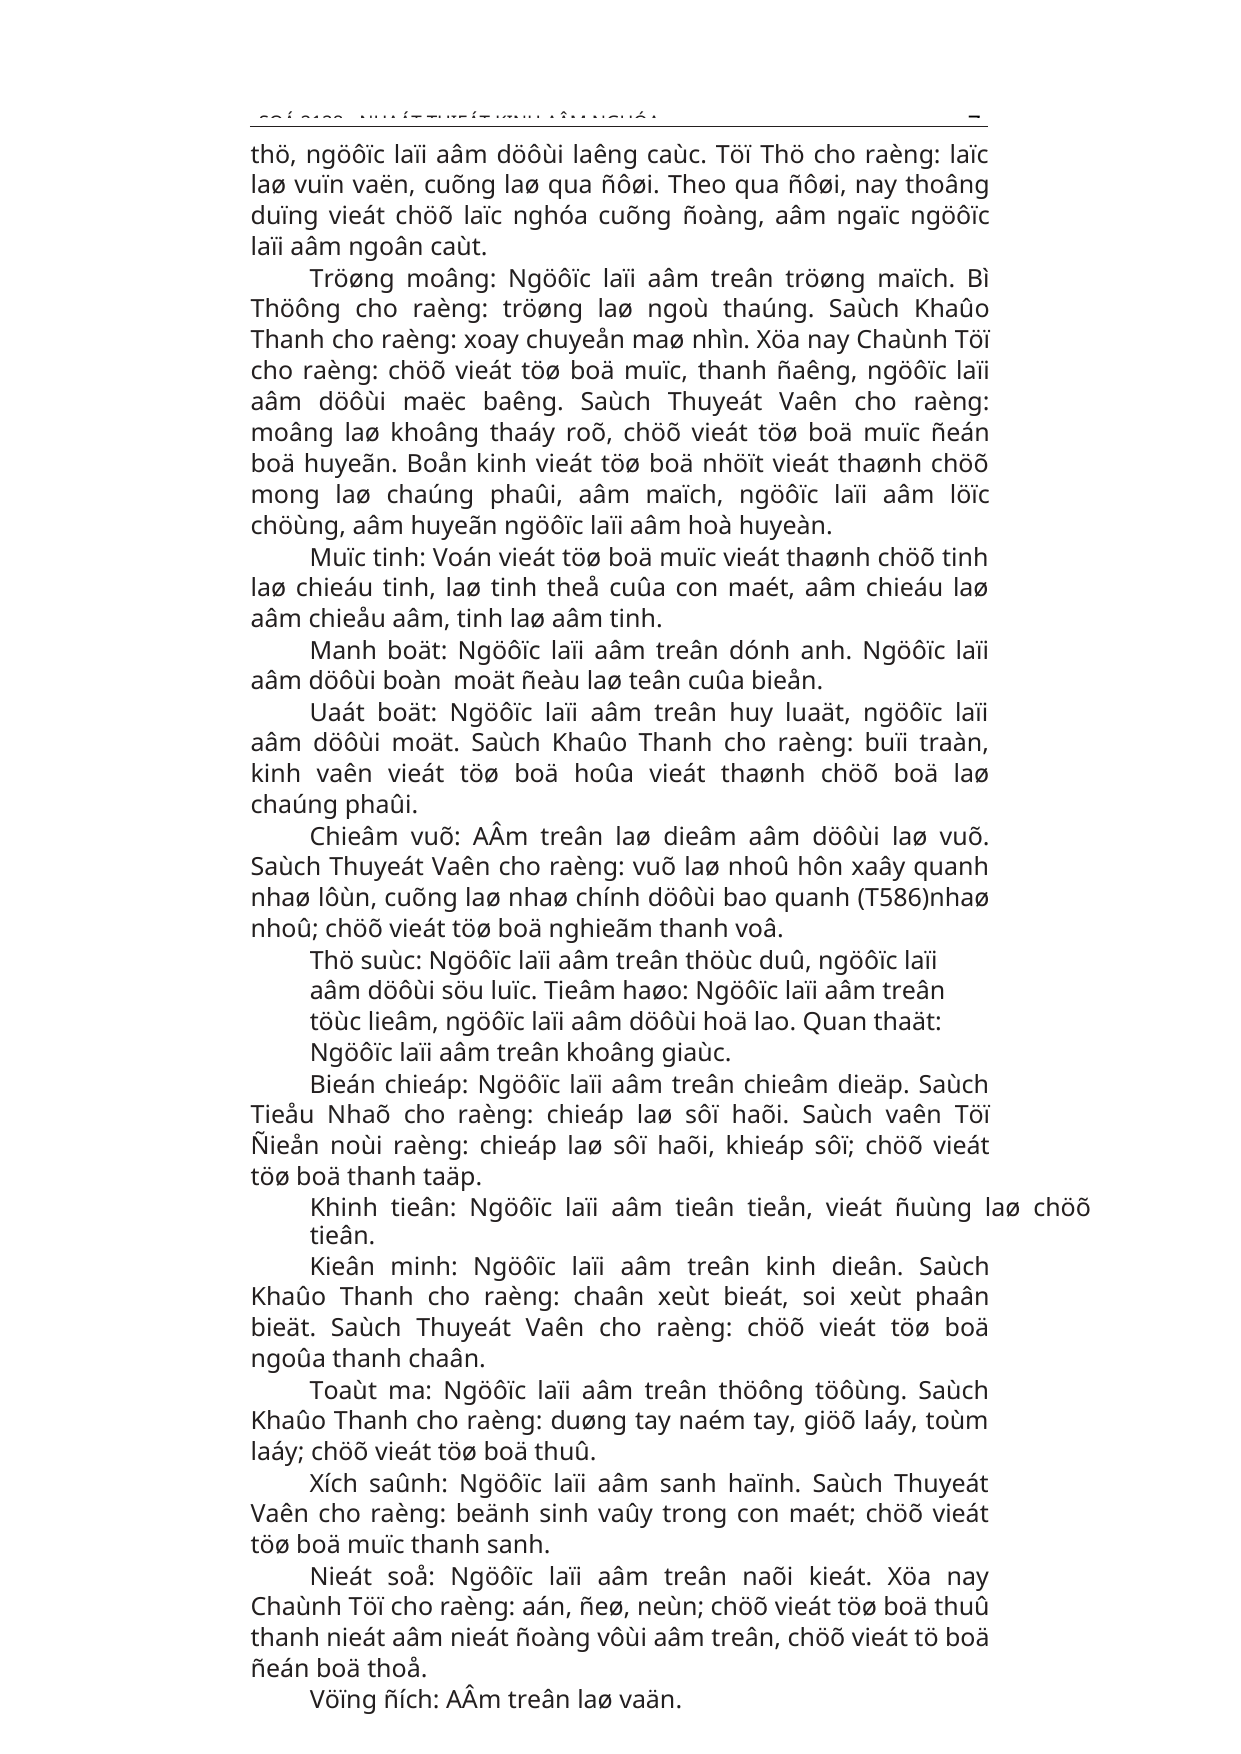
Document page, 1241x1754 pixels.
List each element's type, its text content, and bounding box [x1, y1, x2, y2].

text Manh boät: Ngöôïc laïi aâm treân dónh anh. Ngöôïc laïi aâm döôùi boàn moät ñeàu laø teân cuûa bieån. [250, 635, 990, 697]
text Toaùt ma: Ngöôïc laïi aâm treân thöông töôùng. Saùch Khaûo Thanh cho raèng: duøng tay naém tay, giöõ laáy, toùm laáy; chöõ vieát töø boä thuû. [250, 1374, 990, 1467]
text Chieâm vuõ: AÂm treân laø dieâm aâm döôùi laø vuõ. Saùch Thuyeát Vaên cho raèng: vuõ laø nhoû hôn xaây quanh nhaø lôùn, cuõng laø nhaø chính döôùi bao quanh (T586)nhaø nhoû; chöõ vieát töø boä nghieãm thanh voâ. [250, 821, 990, 945]
text Thö suùc: Ngöôïc laïi aâm treân thöùc duû, ngöôïc laïi aâm döôùi söu luïc. Tieâm haøo: Ngöôïc laïi aâm treân töùc lieâm, ngöôïc laïi aâm döôùi hoä lao. Quan thaät: Ngöôïc laïi aâm treân khoâng giaùc. [309, 945, 986, 1069]
text thö, ngöôïc laïi aâm döôùi laêng caùc. Töï Thö cho raèng: laïc laø vuïn vaën, cuõng laø qua ñôøi. Theo qua ñôøi, nay thoâng duïng vieát chöõ laïc nghóa cuõng ñoàng, aâm ngaïc ngöôïc laïi aâm ngoân caùt. [250, 138, 990, 262]
text Khinh tieân: Ngöôïc laïi aâm tieân tieån, vieát ñuùng laø chöõ tieân. [309, 1193, 1092, 1250]
text Vöïng ñích: AÂm treân laø vaän. [309, 1684, 1092, 1715]
text Bieán chieáp: Ngöôïc laïi aâm treân chieâm dieäp. Saùch Tieåu Nhaõ cho raèng: chieáp laø sôï haõi. Saùch vaên Töï Ñieån noùi raèng: chieáp laø sôï haõi, khieáp sôï; chöõ vieát töø boä thanh taäp. [250, 1069, 990, 1193]
text Nieát soå: Ngöôïc laïi aâm treân naõi kieát. Xöa nay Chaùnh Töï cho raèng: aán, ñeø, neùn; chöõ vieát töø boä thuû thanh nieát aâm nieát ñoàng vôùi aâm treân, chöõ vieát tö boä ñeán boä thoå. [250, 1560, 990, 1684]
text Xích saûnh: Ngöôïc laïi aâm sanh haïnh. Saùch Thuyeát Vaên cho raèng: beänh sinh vaûy trong con maét; chöõ vieát töø boä muïc thanh sanh. [250, 1467, 990, 1560]
text Muïc tinh: Voán vieát töø boä muïc vieát thaønh chöõ tinh laø chieáu tinh, laø tinh theå cuûa con maét, aâm chieáu laø aâm chieåu aâm, tinh laø aâm tinh. [250, 542, 990, 635]
text Uaát boät: Ngöôïc laïi aâm treân huy luaät, ngöôïc laïi aâm döôùi moät. Saùch Khaûo Thanh cho raèng: buïi traàn, kinh vaên vieát töø boä hoûa vieát thaønh chöõ boä laø chaúng phaûi. [250, 697, 990, 821]
text Tröøng moâng: Ngöôïc laïi aâm treân tröøng maïch. Bì Thöông cho raèng: tröøng laø ngoù thaúng. Saùch Khaûo Thanh cho raèng: xoay chuyeån maø nhìn. Xöa nay Chaùnh Töï cho raèng: chöõ vieát töø boä muïc, thanh ñaêng, ngöôïc laïi aâm döôùi maëc baêng. Saùch Thuyeát Vaên cho raèng: moâng laø khoâng thaáy roõ, chöõ vieát töø boä muïc ñeán boä huyeãn. Boån kinh vieát töø boä nhöït vieát thaønh chöõ mong laø chaúng phaûi, aâm maïch, ngöôïc laïi aâm löïc chöùng, aâm huyeãn ngöôïc laïi aâm hoà huyeàn. [250, 262, 990, 542]
text Kieân minh: Ngöôïc laïi aâm treân kinh dieân. Saùch Khaûo Thanh cho raèng: chaân xeùt bieát, soi xeùt phaân bieät. Saùch Thuyeát Vaên cho raèng: chöõ vieát töø boä ngoûa thanh chaân. [250, 1250, 990, 1374]
